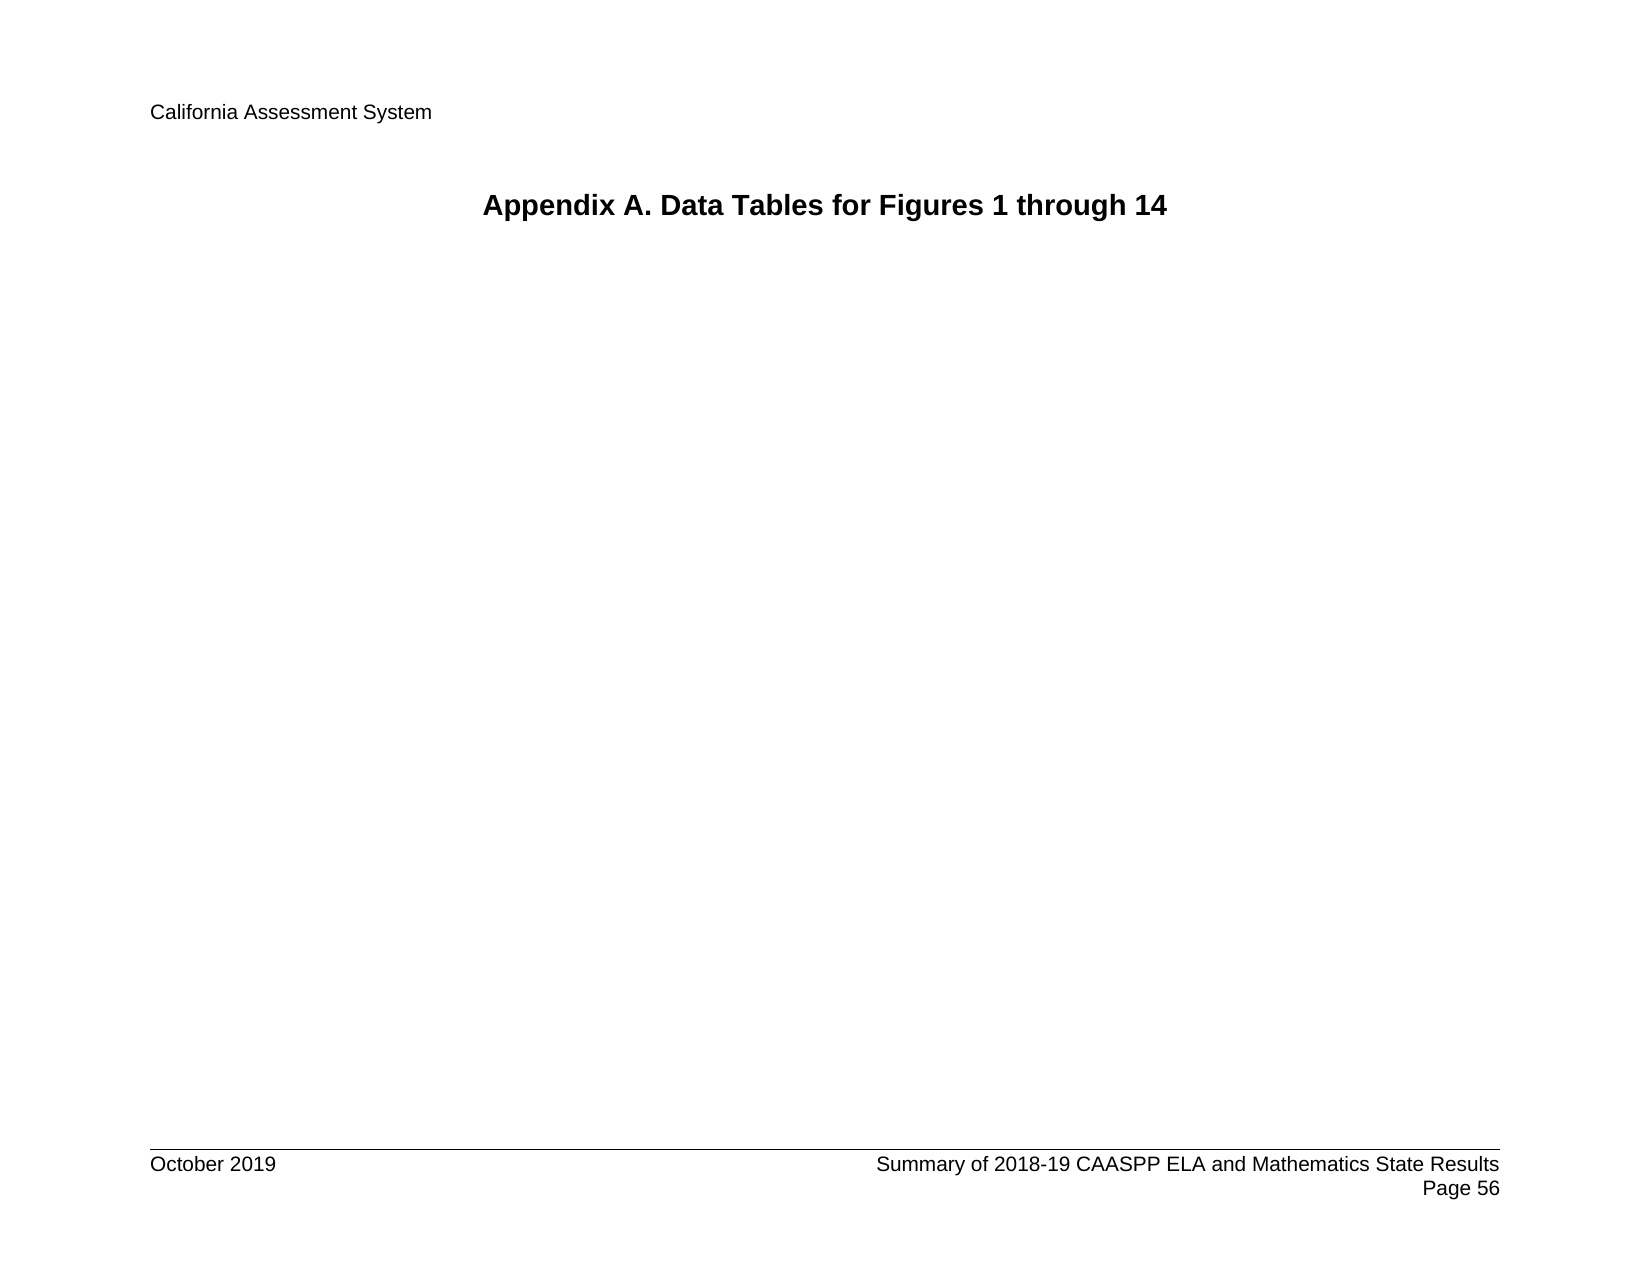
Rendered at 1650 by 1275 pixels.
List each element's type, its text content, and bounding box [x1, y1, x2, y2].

subtitle Appendix A. Data Tables for Figures 1 through 14 [150, 187, 1500, 221]
